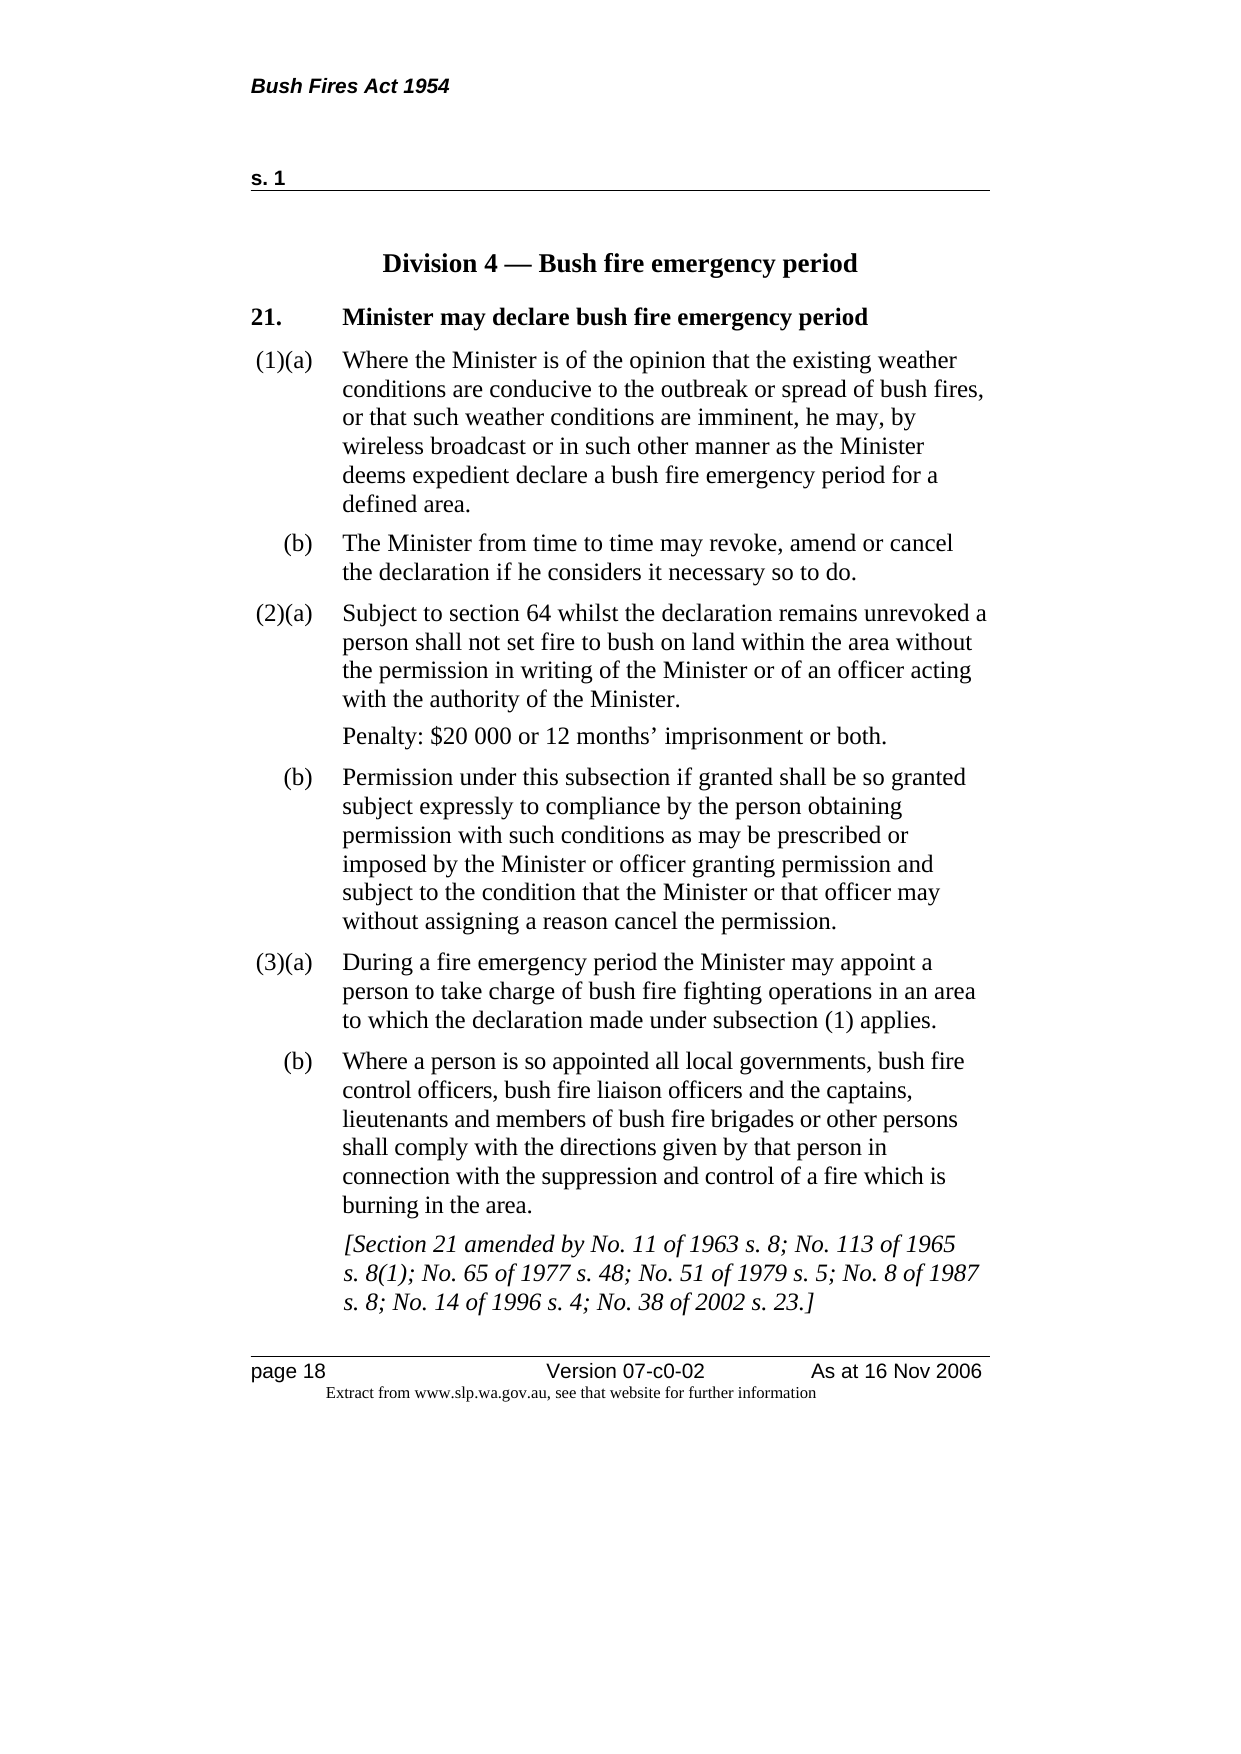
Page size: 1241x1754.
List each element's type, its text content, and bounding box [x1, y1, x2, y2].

text (b) Permission under this subsection if granted shall be so granted subject expressly to compliance by the person obtaining permission with such conditions as may be prescribed or imposed by the Minister or officer granting permission and subject to the condition that the Minister or that officer may without assigning a reason cancel the permission. [251, 762, 990, 935]
text (3)(a) During a fire emergency period the Minister may appoint a person to take charge of bush fire fighting operations in an area to which the declaration made under subsection (1) applies. [251, 947, 990, 1034]
subtitle Division 4 — Bush fire emergency period [251, 247, 990, 279]
text [Section 21 amended by No. 11 of 1963 s. 8; No. 113 of 1965 s. 8(1); No. 65 of 1977 s. 48; No. 51 of 1979 s. 5; No. 8 of 1987 s. 8; No. 14 of 1996 s. 4; No. 38 of 2002 s. 23.] [251, 1229, 990, 1315]
text Penalty: $20 000 or 12 months’ imprisonment or both. [251, 721, 990, 750]
text (b) Where a person is so appointed all local governments, bush fire control officers, bush fire liaison officers and the captains, lieutenants and members of bush fire brigades or other persons shall comply with the directions given by that person in connection with the suppression and control of a fire which is burning in the area. [251, 1046, 990, 1219]
subtitle 21. Minister may declare bush fire emergency period [251, 302, 990, 330]
text (2)(a) Subject to section 64 whilst the declaration remains unrevoked a person shall not set fire to bush on land within the area without the permission in writing of the Minister or of an officer acting with the authority of the Minister. [251, 598, 990, 713]
text (b) The Minister from time to time may revoke, amend or cancel the declaration if he considers it necessary so to do. [251, 528, 990, 585]
text (1)(a) Where the Minister is of the opinion that the existing weather conditions are conducive to the outbreak or spread of bush fires, or that such weather conditions are imminent, he may, by wireless broadcast or in such other manner as the Minister deems expedient declare a bush fire emergency period for a defined area. [251, 345, 990, 517]
